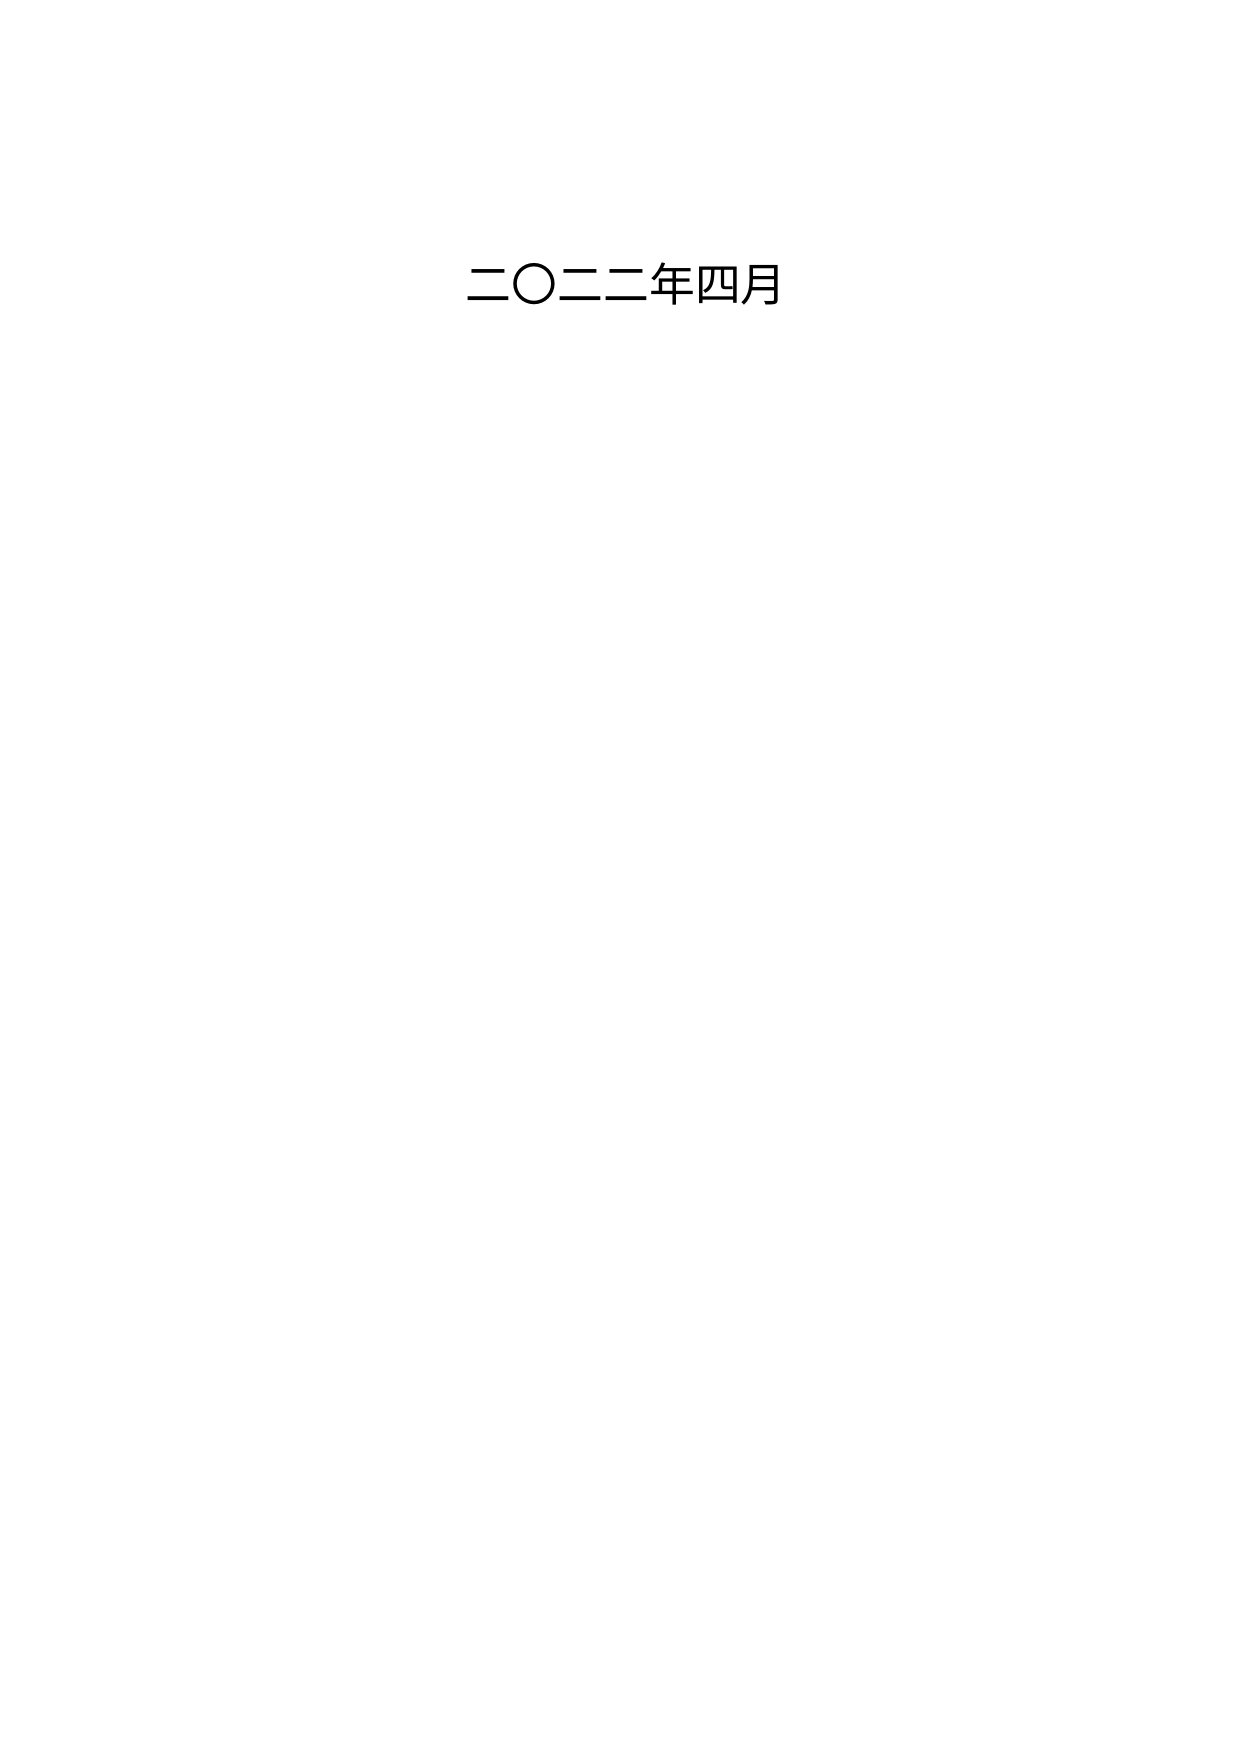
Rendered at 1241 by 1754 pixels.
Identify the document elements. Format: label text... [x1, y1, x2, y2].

text 二〇二二年四月 [165, 233, 1087, 330]
